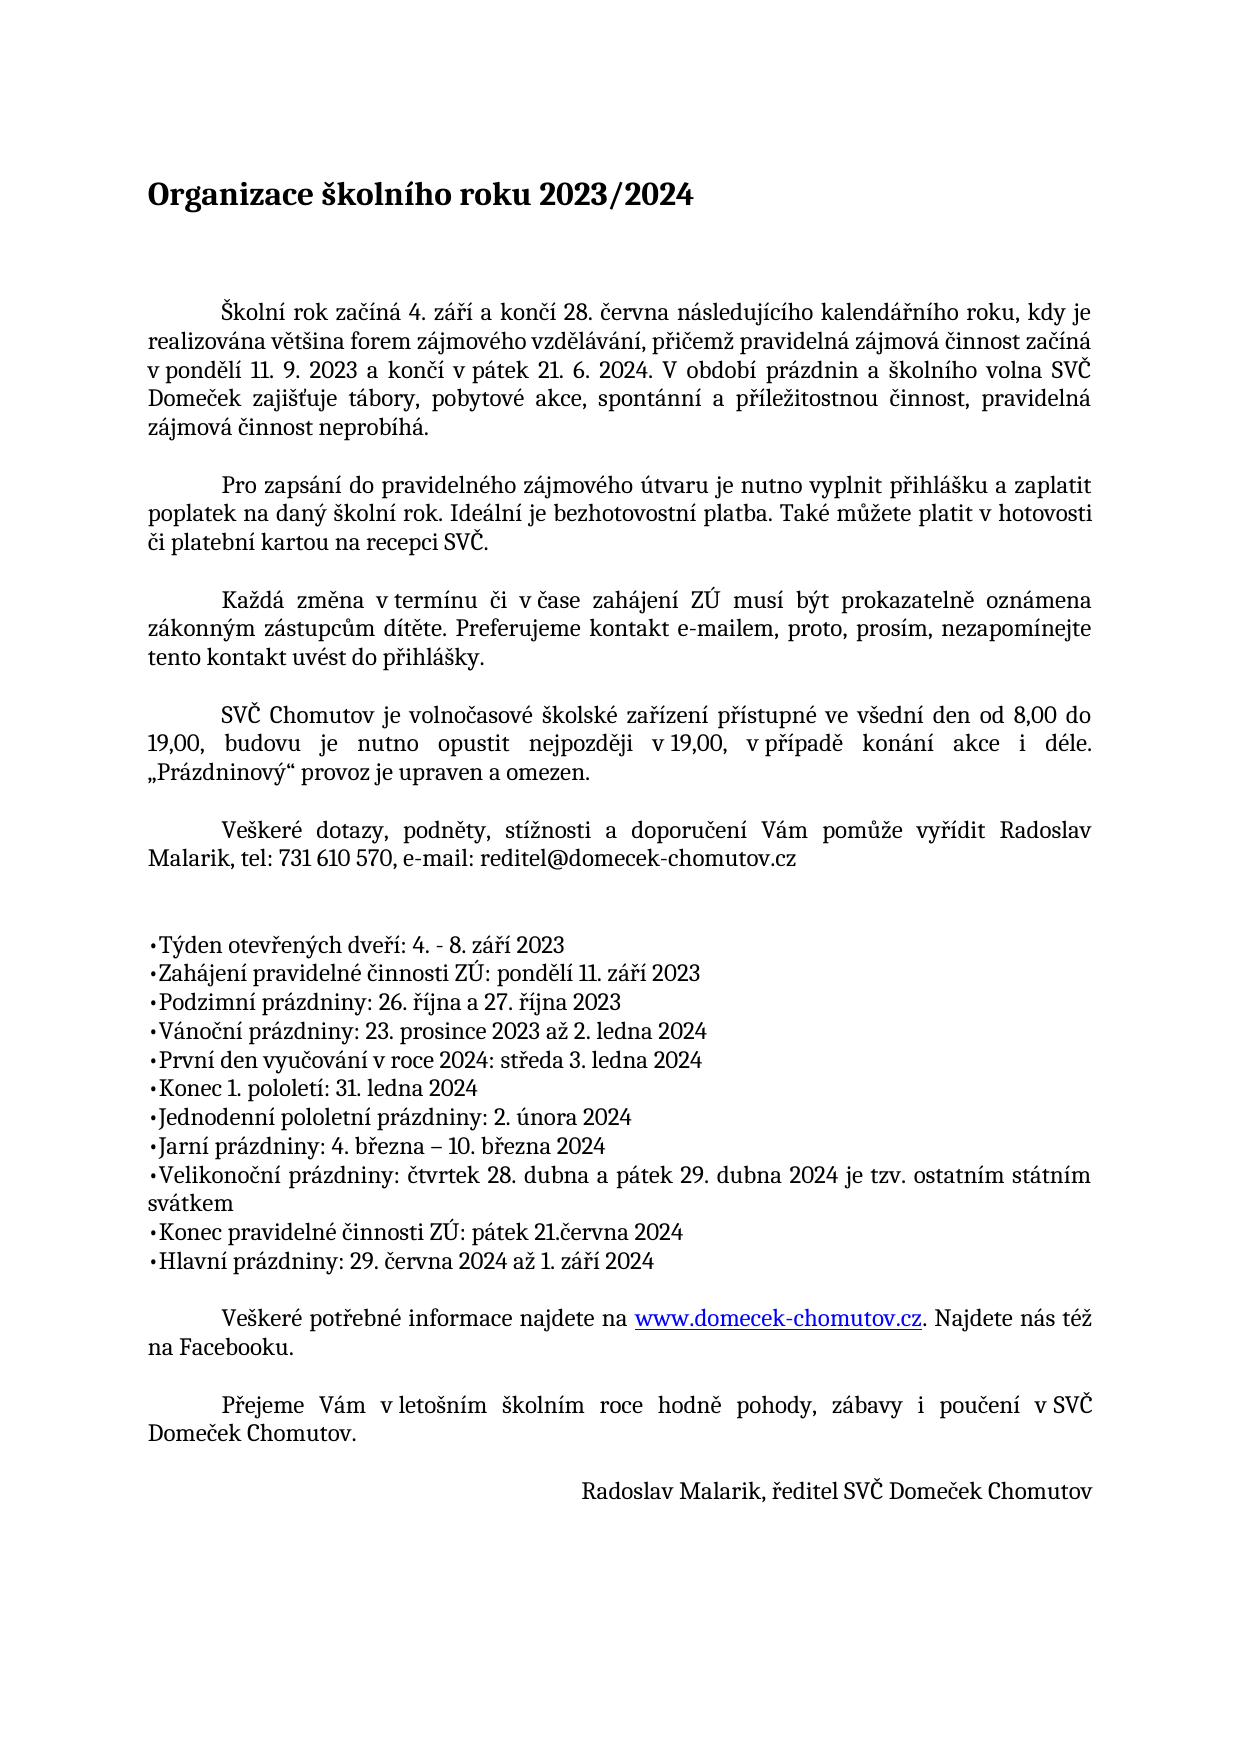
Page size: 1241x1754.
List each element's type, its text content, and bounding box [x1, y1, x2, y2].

text Pro zapsání do pravidelného zájmového útvaru je nutno vyplnit přihlášku a zaplatit poplatek na daný školní rok. Ideální je bezhotovostní platba. Také můžete platit v hotovosti či platební kartou na recepci SVČ. [148, 471, 1093, 557]
text •Jarní prázdniny: 4. března – 10. března 2024 [148, 1132, 1093, 1161]
text •Hlavní prázdniny: 29. června 2024 až 1. září 2024 [148, 1247, 1093, 1276]
text •První den vyučování v roce 2024: středa 3. ledna 2024 [148, 1046, 1093, 1074]
text •Velikonoční prázdniny: čtvrtek 28. dubna a pátek 29. dubna 2024 je tzv. ostatním státním svátkem [148, 1161, 1093, 1218]
text •Týden otevřených dveří: 4. - 8. září 2023 [148, 931, 1093, 959]
text •Podzimní prázdniny: 26. října a 27. října 2023 [148, 988, 1093, 1017]
text Každá změna v termínu či v čase zahájení ZÚ musí být prokazatelně oznámena zákonným zástupcům dítěte. Preferujeme kontakt e-mailem, proto, prosím, nezapomínejte tento kontakt uvést do přihlášky. [148, 586, 1093, 672]
text Radoslav Malarik, ředitel SVČ Domeček Chomutov [148, 1477, 1093, 1506]
text Organizace školního roku 2023/2024 [148, 176, 1093, 214]
text •Jednodenní pololetní prázdniny: 2. února 2024 [148, 1103, 1093, 1132]
text SVČ Chomutov je volnočasové školské zařízení přístupné ve všední den od 8,00 do 19,00, budovu je nutno opustit nejpozději v 19,00, v případě konání akce i déle. „Prázdninový“ provoz je upraven a omezen. [148, 701, 1093, 787]
text Přejeme Vám v letošním školním roce hodně pohody, zábavy i poučení v SVČ Domeček Chomutov. [148, 1391, 1093, 1448]
text Veškeré potřebné informace najdete na www.domecek-chomutov.cz. Najdete nás též na Facebooku. [148, 1304, 1093, 1362]
text •Konec 1. pololetí: 31. ledna 2024 [148, 1074, 1093, 1103]
text Školní rok začíná 4. září a končí 28. června následujícího kalendářního roku, kdy je realizována většina forem zájmového vzdělávání, přičemž pravidelná zájmová činnost začíná v pondělí 11. 9. 2023 a končí v pátek 21. 6. 2024. V období prázdnin a školního volna SVČ Domeček zajišťuje tábory, pobytové akce, spontánní a příležitostnou činnost, pravidelná zájmová činnost neprobíhá. [148, 298, 1093, 442]
text •Konec pravidelné činnosti ZÚ: pátek 21.června 2024 [148, 1218, 1093, 1247]
text Veškeré dotazy, podněty, stížnosti a doporučení Vám pomůže vyřídit Radoslav Malarik, tel: 731 610 570, e-mail: reditel@domecek-chomutov.cz [148, 816, 1093, 873]
text •Zahájení pravidelné činnosti ZÚ: pondělí 11. září 2023 [148, 959, 1093, 988]
text •Vánoční prázdniny: 23. prosince 2023 až 2. ledna 2024 [148, 1017, 1093, 1046]
